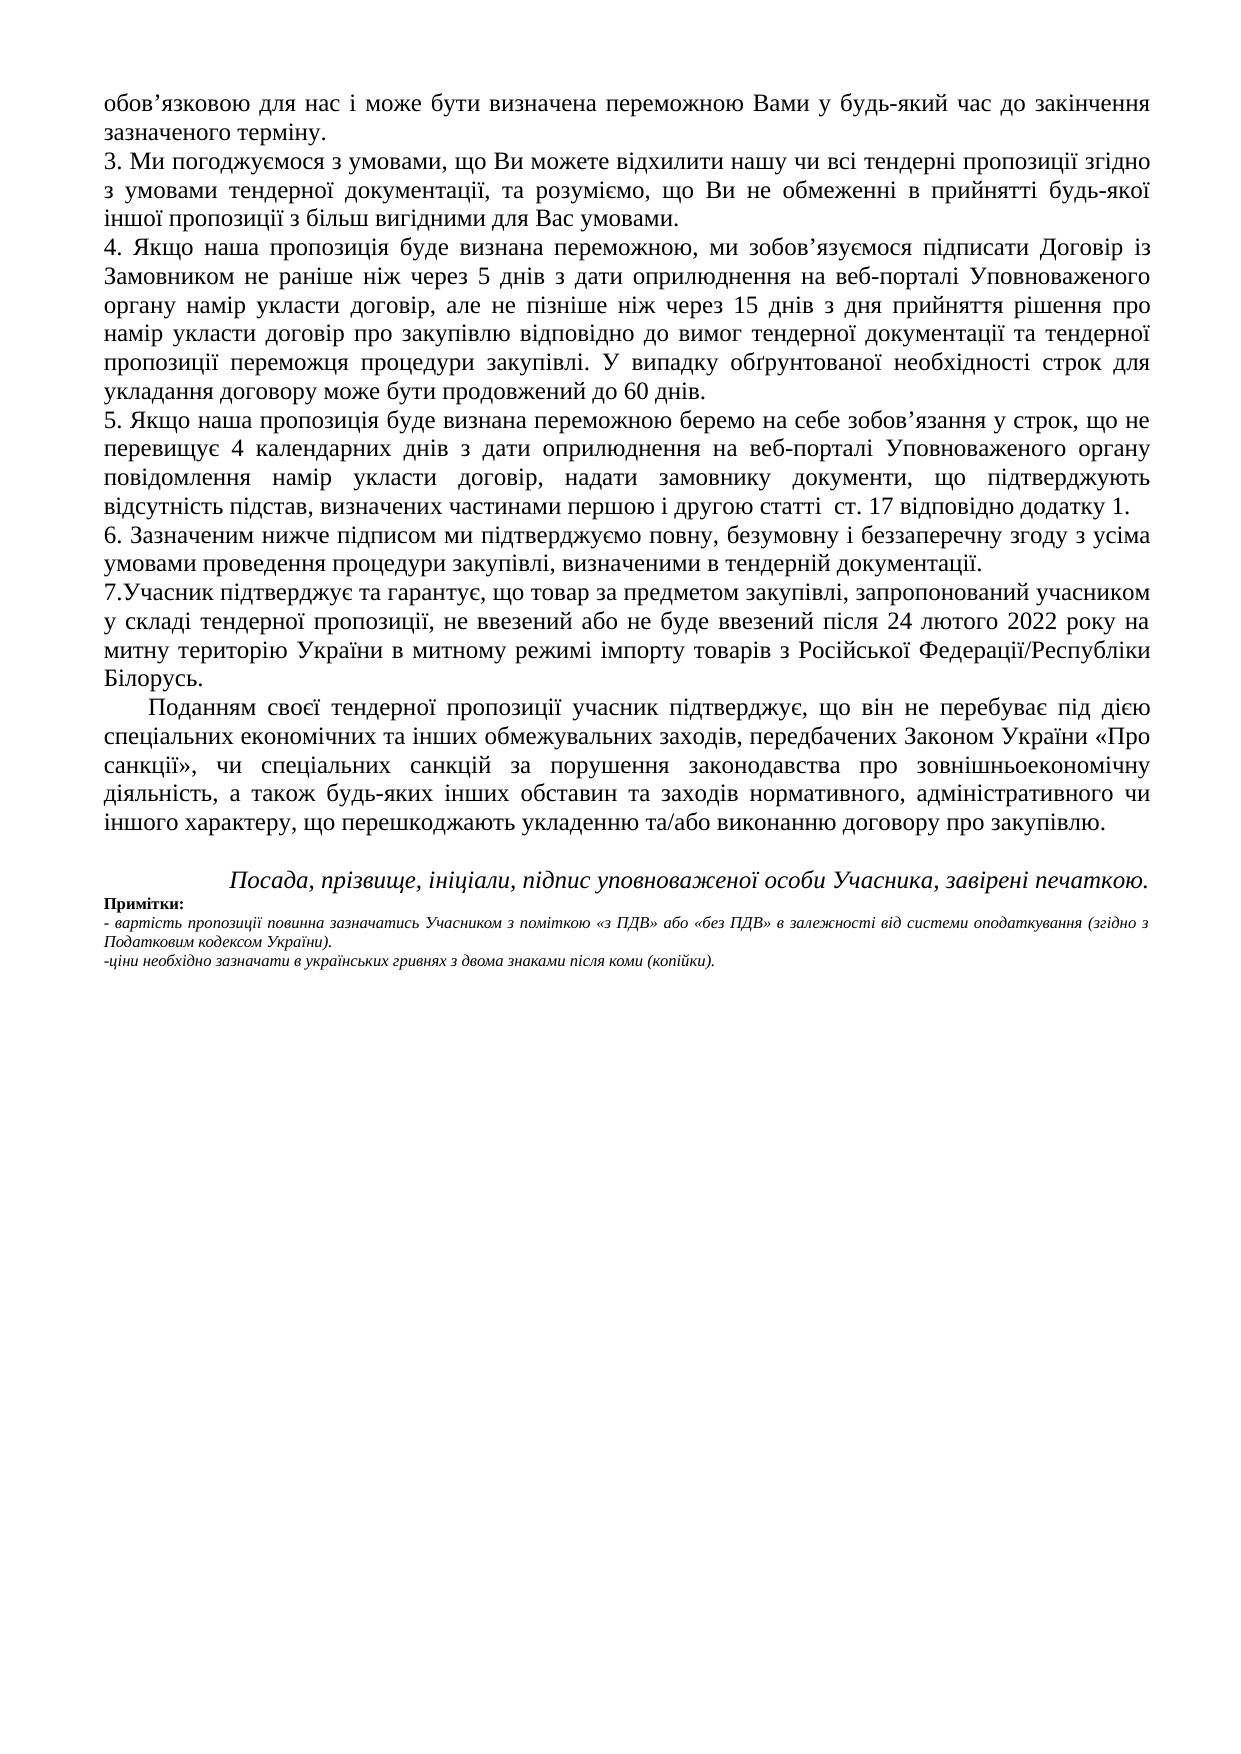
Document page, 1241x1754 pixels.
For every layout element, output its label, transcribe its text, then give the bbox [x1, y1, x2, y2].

text Посада, прізвище, ініціали, підпис уповноваженої особи Учасника, завірені печаткою. [141, 865, 1152, 893]
text 7.Учасник підтверджує та гарантує, що товар за предметом закупівлі, запропонований учасником у складі тендерної пропозиції, не ввезений або не буде ввезений після 24 лютого 2022 року на митну територію України в митному режимі імпорту товарів з Російської Федерації/Республіки Білорусь. [103, 577, 1152, 692]
text 4. Якщо наша пропозиція буде визнана переможною, ми зобов’язуємося підписати Договір із Замовником не раніше ніж через 5 днів з дати оприлюднення на веб-порталі Уповноваженого органу намір укласти договір, але не пізніше ніж через 15 днів з дня прийняття рішення про намір укласти договір про закупівлю відповідно до вимог тендерної документації та тендерної пропозиції переможця процедури закупівлі. У випадку обґрунтованої необхідності строк для укладання договору може бути продовжений до 60 днів. [103, 232, 1152, 405]
text 6. Зазначеним нижче підписом ми підтверджуємо повну, безумовну і беззаперечну згоду з усіма умовами проведення процедури закупівлі, визначеними в тендерній документації. [103, 520, 1152, 577]
text - вартість пропозиції повинна зазначатись Учасником з поміткою «з ПДВ» або «без ПДВ» в залежності від системи оподаткування (згідно з Податковим кодексом України). [103, 913, 1152, 951]
text Поданням своєї тендерної пропозиції учасник підтверджує, що він не перебуває під дією спеціальних економічних та інших обмежувальних заходів, передбачених Законом України «Про санкції», чи спеціальних санкцій за порушення законодавства про зовнішньоекономічну діяльність, а також будь-яких інших обставин та заходів нормативного, адміністративного чи іншого характеру, що перешкоджають укладенню та/або виконанню договору про закупівлю. [103, 692, 1152, 836]
text 5. Якщо наша пропозиція буде визнана переможною беремо на себе зобов’язання у строк, що не перевищує 4 календарних днів з дати оприлюднення на веб-порталі Уповноваженого органу повідомлення намір укласти договір, надати замовнику документи, що підтверджують відсутність підстав, визначених частинами першою і другою статті ст. 17 відповідно додатку 1. [103, 405, 1152, 520]
text -ціни необхідно зазначати в українських гривнях з двома знаками після коми (копійки). [103, 951, 1152, 970]
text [103, 88, 1152, 146]
text Примітки: [103, 893, 1152, 913]
text 3. Ми погоджуємося з умовами, що Ви можете відхилити нашу чи всі тендерні пропозиції згідно з умовами тендерної документації, та розуміємо, що Ви не обмеженні в прийнятті будь-якої іншої пропозиції з більш вигідними для Вас умовами. [103, 146, 1152, 232]
